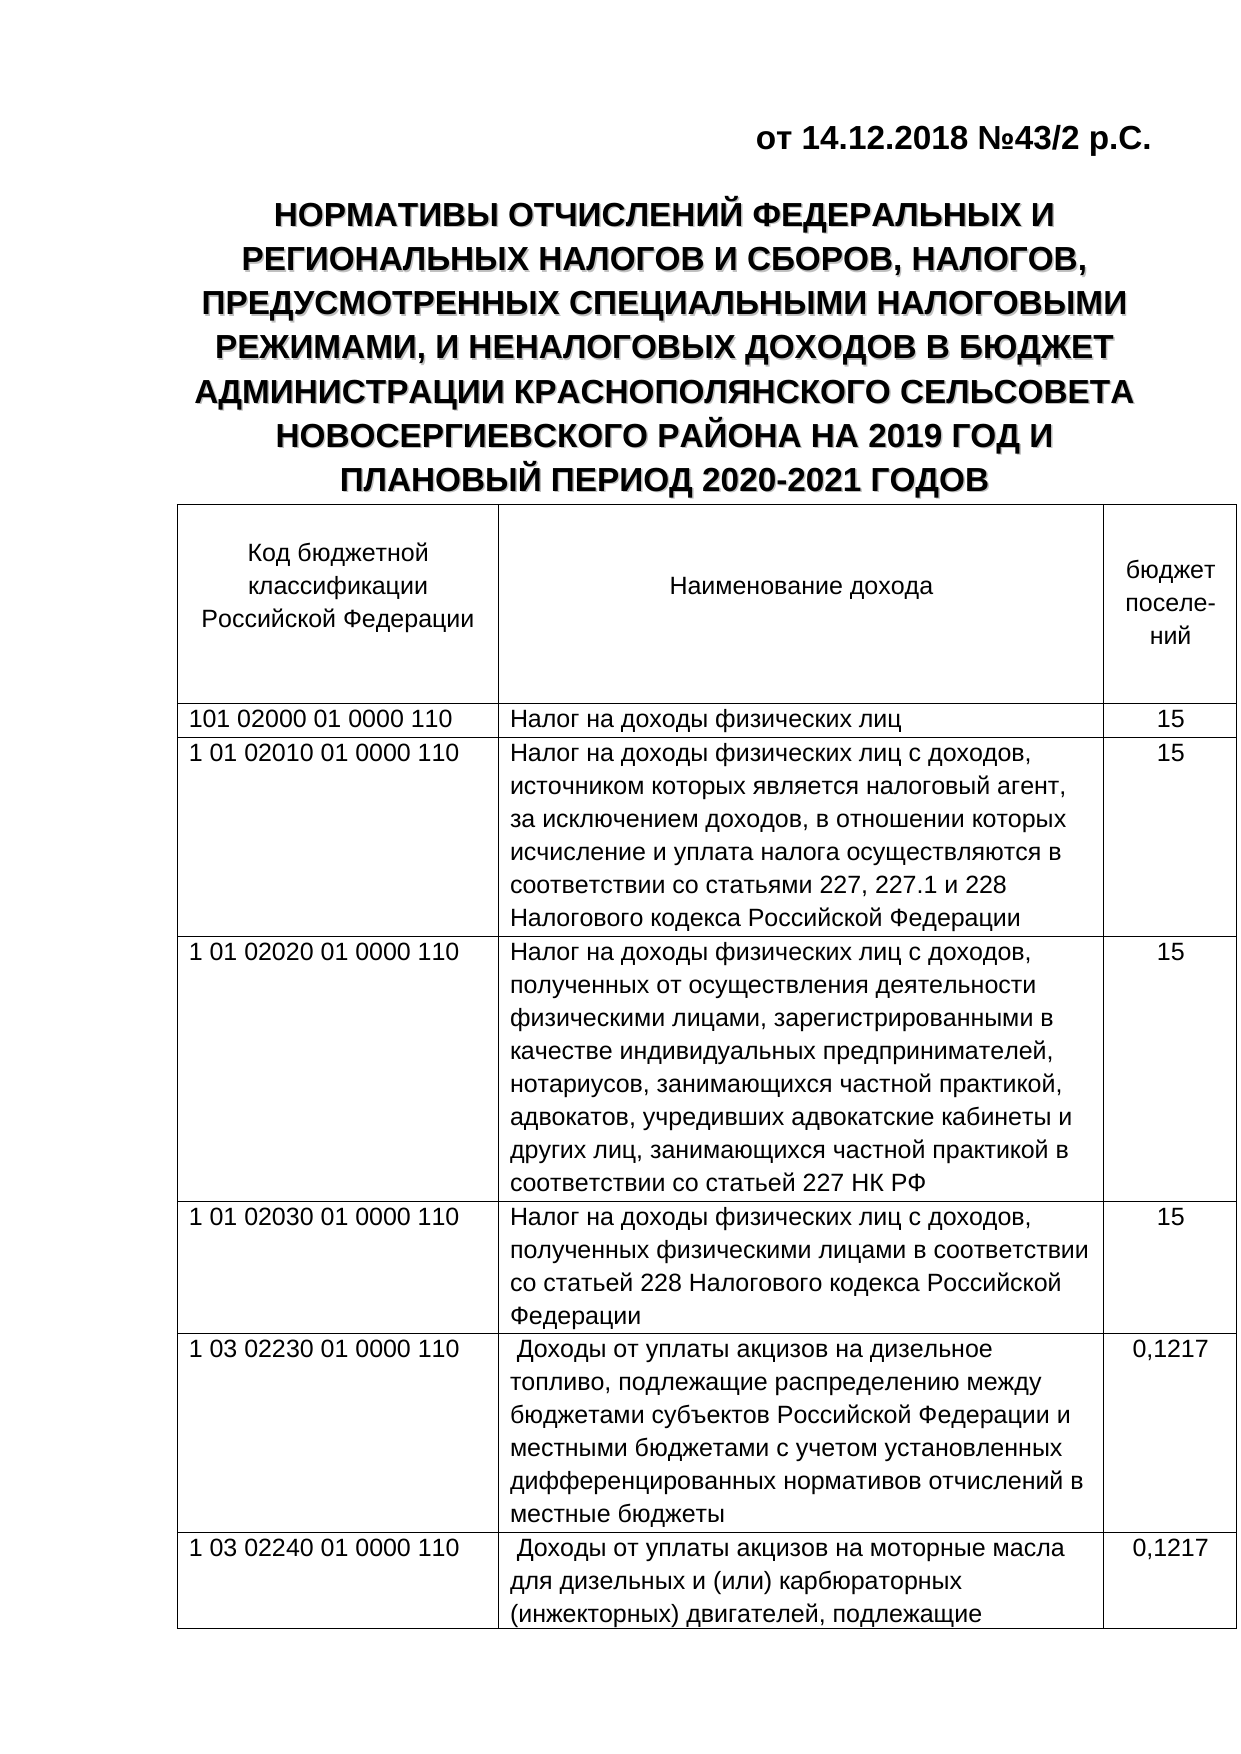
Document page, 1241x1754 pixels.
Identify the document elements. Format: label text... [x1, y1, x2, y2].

table_cell 1 01 02030 01 0000 110 [178, 1202, 498, 1333]
table_cell 1 01 02010 01 0000 110 [178, 738, 498, 936]
table_cell Налог на доходы физических лиц с доходов, полученных от осуществления деятельности физическими лицами, зарегистрированными в качестве индивидуальных предпринимателей, нотариусов, занимающихся частной практикой, адвокатов, учредивших адвокатские кабинеты и других лиц, занимающихся частной практикой в соответствии со статьей 227 НК РФ [499, 937, 1103, 1201]
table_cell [499, 1533, 1103, 1628]
table_cell 0,1217 [1104, 1334, 1236, 1532]
table_header Код бюджетной классификации Российской Федерации [178, 505, 498, 703]
table_cell 15 [1104, 937, 1236, 1201]
table_cell 15 [1104, 1202, 1236, 1333]
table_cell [178, 1533, 498, 1628]
table_cell Налог на доходы физических лиц с доходов, полученных физическими лицами в соответствии со статьей 228 Налогового кодекса Российской Федерации [499, 1202, 1103, 1333]
table_cell 15 [1104, 704, 1236, 737]
table_cell 0,1217 [1104, 1533, 1236, 1628]
table_cell Доходы от уплаты акцизов на дизельное топливо, подлежащие распределению между бюджетами субъектов Российской Федерации и местными бюджетами с учетом установленных дифференцированных нормативов отчислений в местные бюджеты [499, 1334, 1103, 1532]
table_cell 101 02000 01 0000 110 [178, 704, 498, 737]
table_cell 1 03 02230 01 0000 110 [178, 1334, 498, 1532]
table_header бюджет поселе-ний [1104, 505, 1236, 703]
table_cell Налог на доходы физических лиц с доходов, источником которых является налоговый агент, за исключением доходов, в отношении которых исчисление и уплата налога осуществляются в соответствии со статьями 227, 227.1 и 228 Налогового кодекса Российской Федерации [499, 738, 1103, 936]
text от 14.12.2018 №43/2 р.С. [177, 118, 1152, 157]
table_cell Налог на доходы физических лиц [499, 704, 1103, 737]
text Нормативы отчислений федеральных и региональных налогов и сборов, налогов, предусмотренных специальными налоговыми режимами, и неналоговых доходов в бюджет Администрации Краснополянского сельсовета Новосергиевского района на 2019 год и плановый период 2020-2021 годов [177, 195, 1152, 498]
table_cell 1 01 02020 01 0000 110 [178, 937, 498, 1201]
table_header Наименование дохода [499, 505, 1103, 703]
table_cell 15 [1104, 738, 1236, 936]
